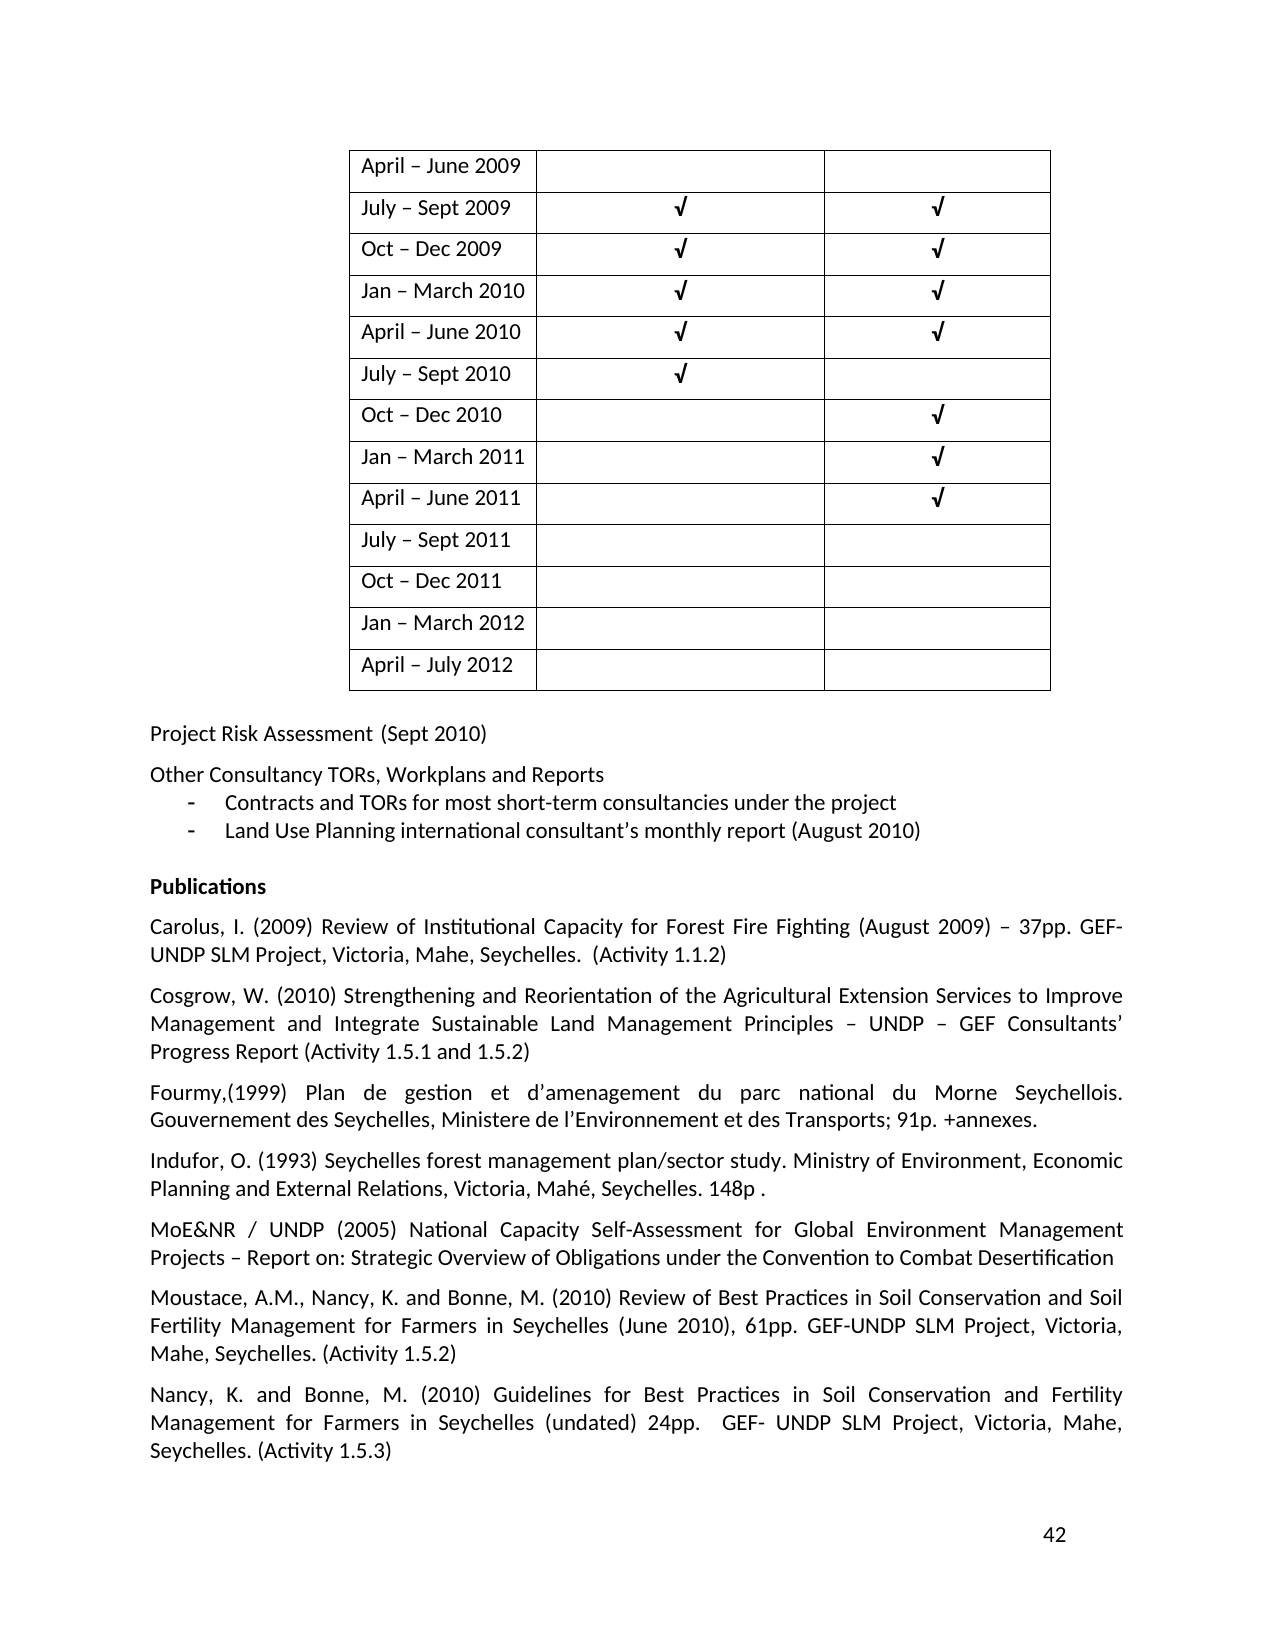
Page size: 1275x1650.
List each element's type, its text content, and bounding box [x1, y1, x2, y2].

table_cell √ [825, 276, 1050, 316]
table_cell √ [825, 317, 1050, 358]
table_cell √ [537, 359, 824, 399]
table_cell √ [537, 193, 824, 233]
table_cell [825, 650, 1050, 690]
table_cell April – July 2012 [350, 650, 536, 690]
table_cell [825, 608, 1050, 649]
table_cell √ [537, 234, 824, 275]
table_cell July – Sept 2009 [350, 193, 536, 233]
text Carolus, I. (2009) Review of Institutional Capacity for Forest Fire Fighting (August 2009) – 37pp. GEF-UNDP SLM Project, Victoria, Mahe, Seychelles. (Activity 1.1.2) [150, 912, 1125, 968]
table_cell Jan – March 2010 [350, 276, 536, 316]
table_cell [537, 525, 824, 566]
table_cell Oct – Dec 2009 [350, 234, 536, 275]
table_cell [825, 359, 1050, 399]
table_cell Oct – Dec 2011 [350, 567, 536, 607]
table_cell [537, 608, 824, 649]
table_cell July – Sept 2011 [350, 525, 536, 566]
table_cell √ [825, 400, 1050, 441]
table_cell April – June 2009 [350, 151, 536, 192]
table_cell [537, 650, 824, 690]
table_cell √ [825, 484, 1050, 524]
table_cell √ [825, 234, 1050, 275]
text MoE&NR / UNDP (2005) National Capacity Self-Assessment for Global Environment Management Projects – Report on: Strategic Overview of Obligations under the Convention to Combat Desertification [150, 1215, 1125, 1271]
table_cell July – Sept 2010 [350, 359, 536, 399]
table_cell [825, 567, 1050, 607]
table_cell [537, 442, 824, 482]
table_cell √ [537, 276, 824, 316]
table_cell √ [537, 317, 824, 358]
table_cell [537, 400, 824, 441]
table_cell Oct – Dec 2010 [350, 400, 536, 441]
text Fourmy,(1999) Plan de gestion et d’amenagement du parc national du Morne Seychellois. Gouvernement des Seychelles, Ministere de l’Environnement et des Transports; 91p. +annexes. [150, 1078, 1125, 1134]
list Contracts and TORs for most short-term consultancies under the project [187, 788, 1125, 816]
table_cell [825, 151, 1050, 192]
list Land Use Planning international consultant’s monthly report (August 2010) [187, 816, 1125, 844]
table_cell [537, 151, 824, 192]
text Indufor, O. (1993) Seychelles forest management plan/sector study. Ministry of Environment, Economic Planning and External Relations, Victoria, Mahé, Seychelles. 148p . [150, 1146, 1125, 1202]
table_cell √ [825, 442, 1050, 482]
table_cell [537, 484, 824, 524]
list Project Risk Assessment (Sept 2010) [150, 719, 1125, 747]
table_cell Jan – March 2012 [350, 608, 536, 649]
table_cell [537, 567, 824, 607]
list Other Consultancy TORs, Workplans and Reports [150, 760, 1125, 788]
list Publications [150, 872, 1125, 900]
table_cell √ [825, 193, 1050, 233]
table_cell April – June 2011 [350, 484, 536, 524]
table_cell [825, 525, 1050, 566]
text Moustace, A.M., Nancy, K. and Bonne, M. (2010) Review of Best Practices in Soil Conservation and Soil Fertility Management for Farmers in Seychelles (June 2010), 61pp. GEF-UNDP SLM Project, Victoria, Mahe, Seychelles. (Activity 1.5.2) [150, 1283, 1125, 1367]
table_cell April – June 2010 [350, 317, 536, 358]
text Cosgrow, W. (2010) Strengthening and Reorientation of the Agricultural Extension Services to Improve Management and Integrate Sustainable Land Management Principles – UNDP – GEF Consultants’ Progress Report (Activity 1.5.1 and 1.5.2) [150, 981, 1125, 1065]
text Nancy, K. and Bonne, M. (2010) Guidelines for Best Practices in Soil Conservation and Fertility Management for Farmers in Seychelles (undated) 24pp. GEF- UNDP SLM Project, Victoria, Mahe, Seychelles. (Activity 1.5.3) [150, 1380, 1125, 1464]
table_cell Jan – March 2011 [350, 442, 536, 482]
